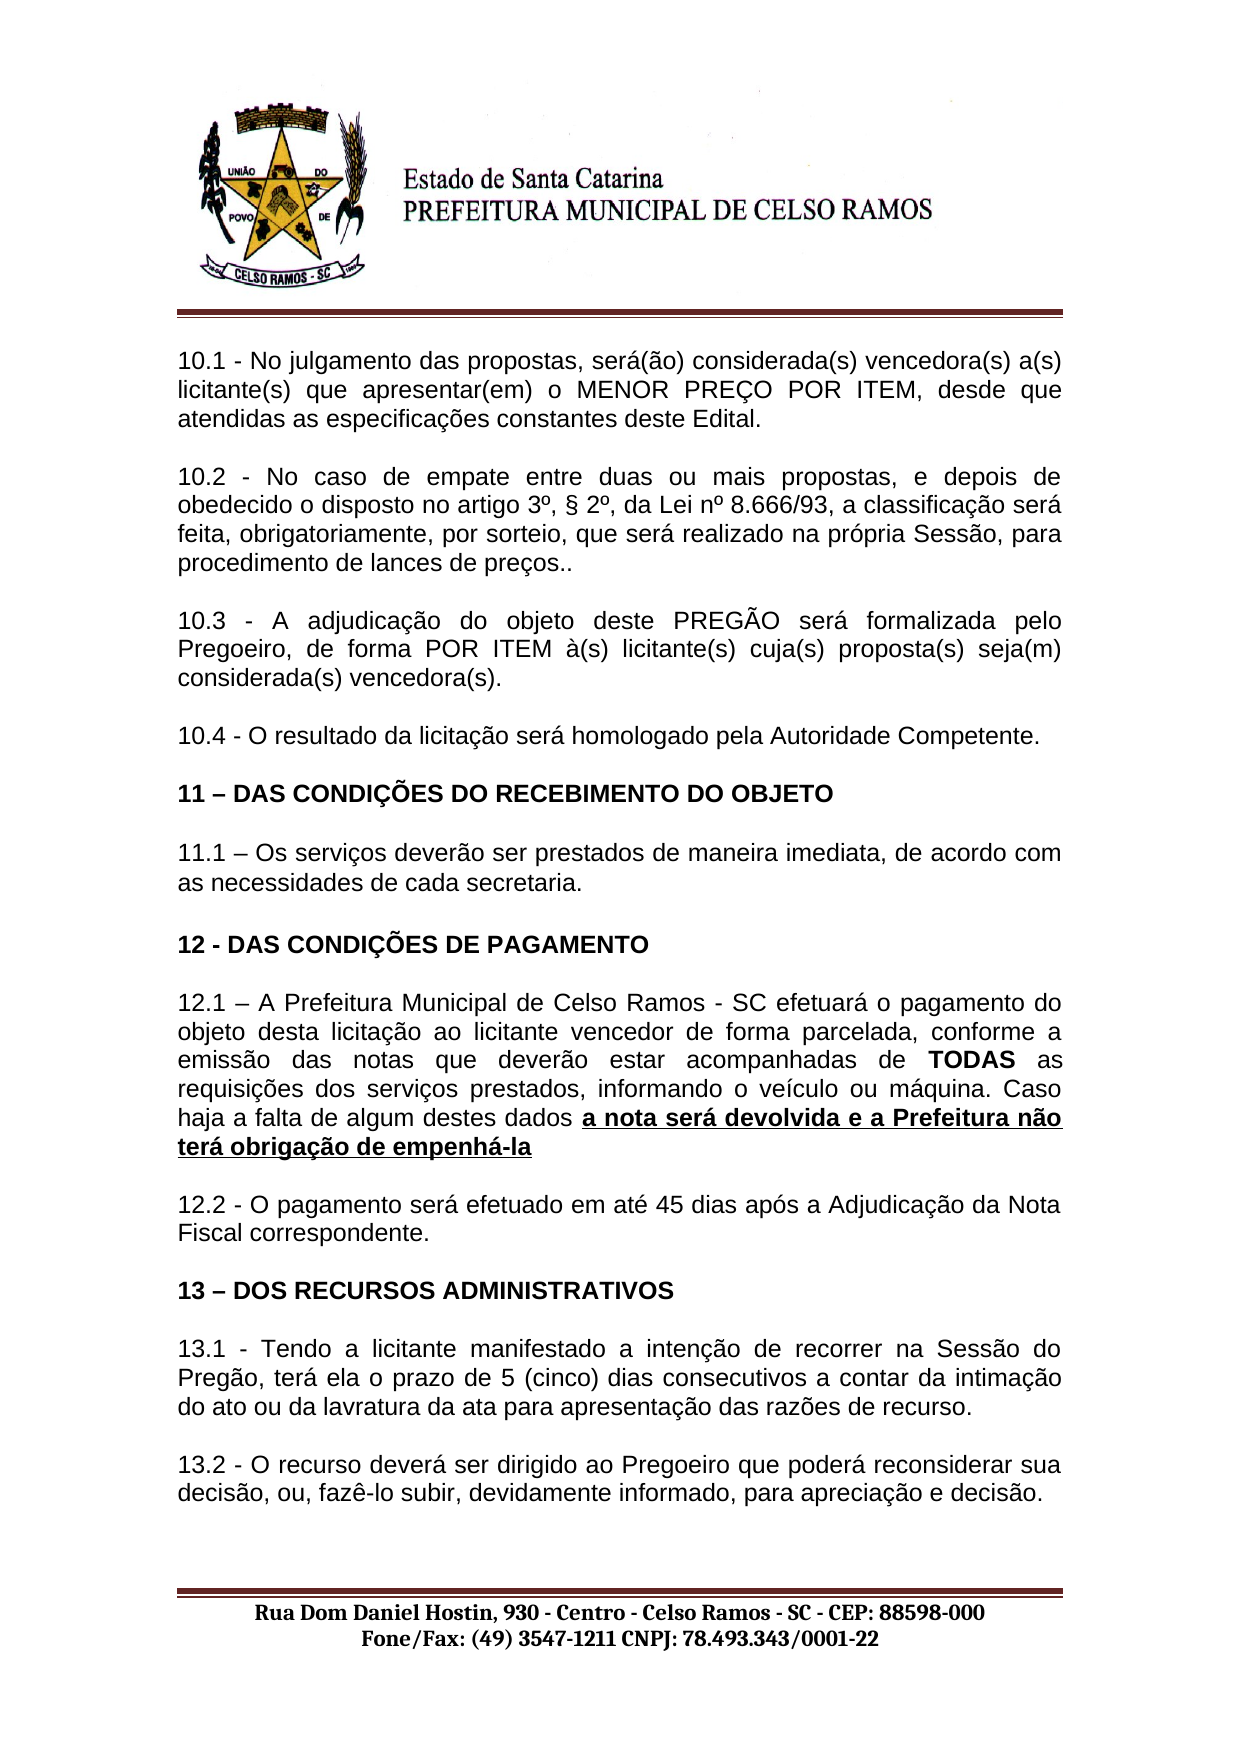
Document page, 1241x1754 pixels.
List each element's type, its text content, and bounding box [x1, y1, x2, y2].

picture [177, 73, 1063, 307]
text 12.2 - O pagamento será efetuado em até 45 dias após a Adjudicação da Nota Fiscal correspondente. [177, 1189, 1063, 1247]
text 10.4 - O resultado da licitação será homologado pela Autoridade Competente. [177, 721, 1063, 750]
text 11 – DAS CONDIÇÕES DO RECEBIMENTO DO OBJETO [177, 779, 1063, 808]
text 10.1 - No julgamento das propostas, será(ão) considerada(s) vencedora(s) a(s) licitante(s) que apresentar(em) o MENOR PREÇO POR ITEM, desde que atendidas as especificações constantes deste Edital. [177, 346, 1063, 432]
text 13.2 - O recurso deverá ser dirigido ao Pregoeiro que poderá reconsiderar sua decisão, ou, fazê-lo subir, devidamente informado, para apreciação e decisão. [177, 1449, 1063, 1507]
text 12 - DAS CONDIÇÕES DE PAGAMENTO [177, 930, 1063, 959]
text 13.1 - Tendo a licitante manifestado a intenção de recorrer na Sessão do Pregão, terá ela o prazo de 5 (cinco) dias consecutivos a contar da intimação do ato ou da lavratura da ata para apresentação das razões de recurso. [177, 1334, 1063, 1420]
text 13 – DOS RECURSOS ADMINISTRATIVOS [177, 1276, 1063, 1305]
text 11.1 – Os serviços deverão ser prestados de maneira imediata, de acordo com as necessidades de cada secretaria. [177, 837, 1063, 896]
text 12.1 – A Prefeitura Municipal de Celso Ramos - SC efetuará o pagamento do objeto desta licitação ao licitante vencedor de forma parcelada, conforme a emissão das notas que deverão estar acompanhadas de TODAS as requisições dos serviços prestados, informando o veículo ou máquina. Caso haja a falta de algum destes dados a nota será devolvida e a Prefeitura não terá obrigação de empenhá-la [177, 988, 1063, 1160]
text 10.3 - A adjudicação do objeto deste PREGÃO será formalizada pelo Pregoeiro, de forma POR ITEM à(s) licitante(s) cuja(s) proposta(s) seja(m) considerada(s) vencedora(s). [177, 606, 1063, 692]
text 10.2 - No caso de empate entre duas ou mais propostas, e depois de obedecido o disposto no artigo 3º, § 2º, da Lei nº 8.666/93, a classificação será feita, obrigatoriamente, por sorteio, que será realizado na própria Sessão, para procedimento de lances de preços.. [177, 461, 1063, 576]
